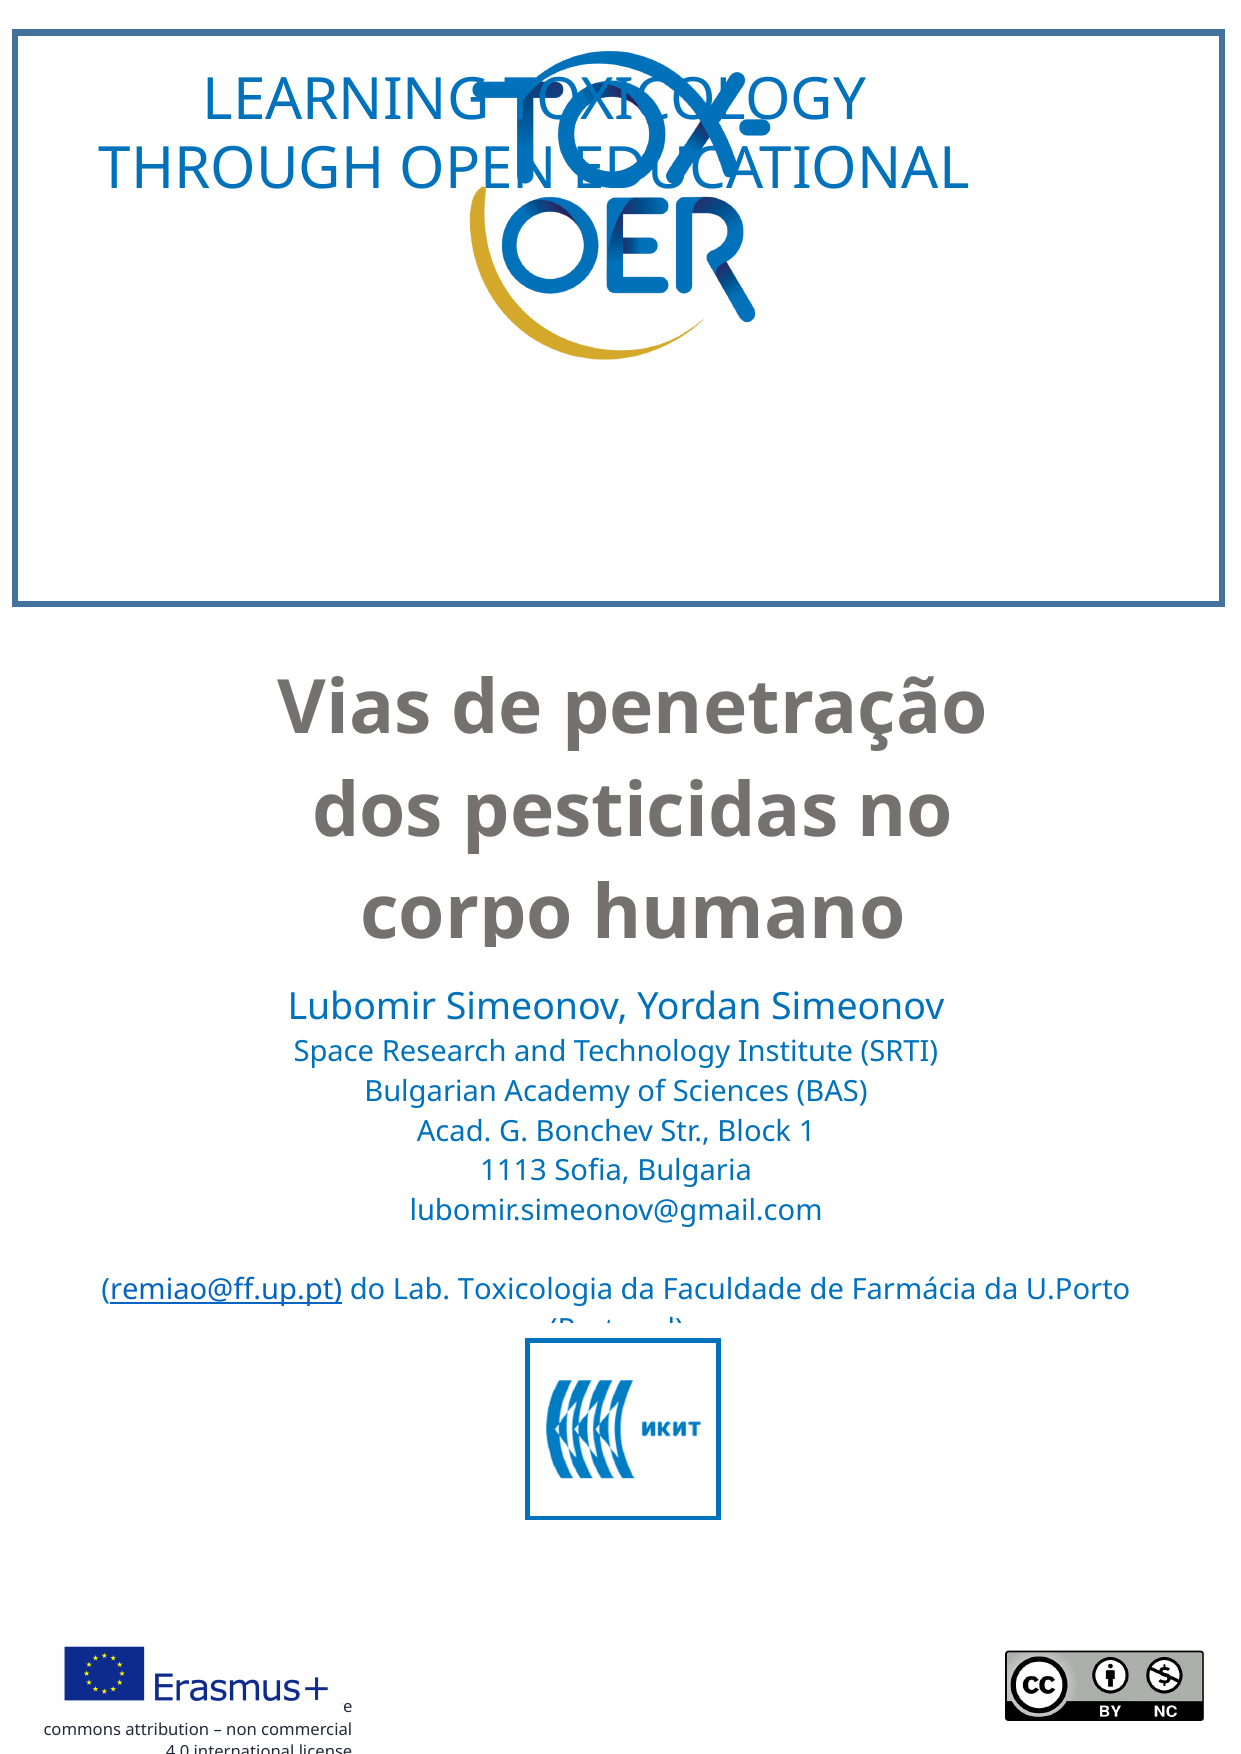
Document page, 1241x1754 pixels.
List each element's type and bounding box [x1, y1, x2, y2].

picture [453, 36, 787, 380]
picture [754, 81, 781, 115]
picture [545, 1380, 702, 1479]
picture [1005, 1645, 1208, 1721]
picture [456, 151, 472, 167]
picture [49, 1631, 343, 1716]
